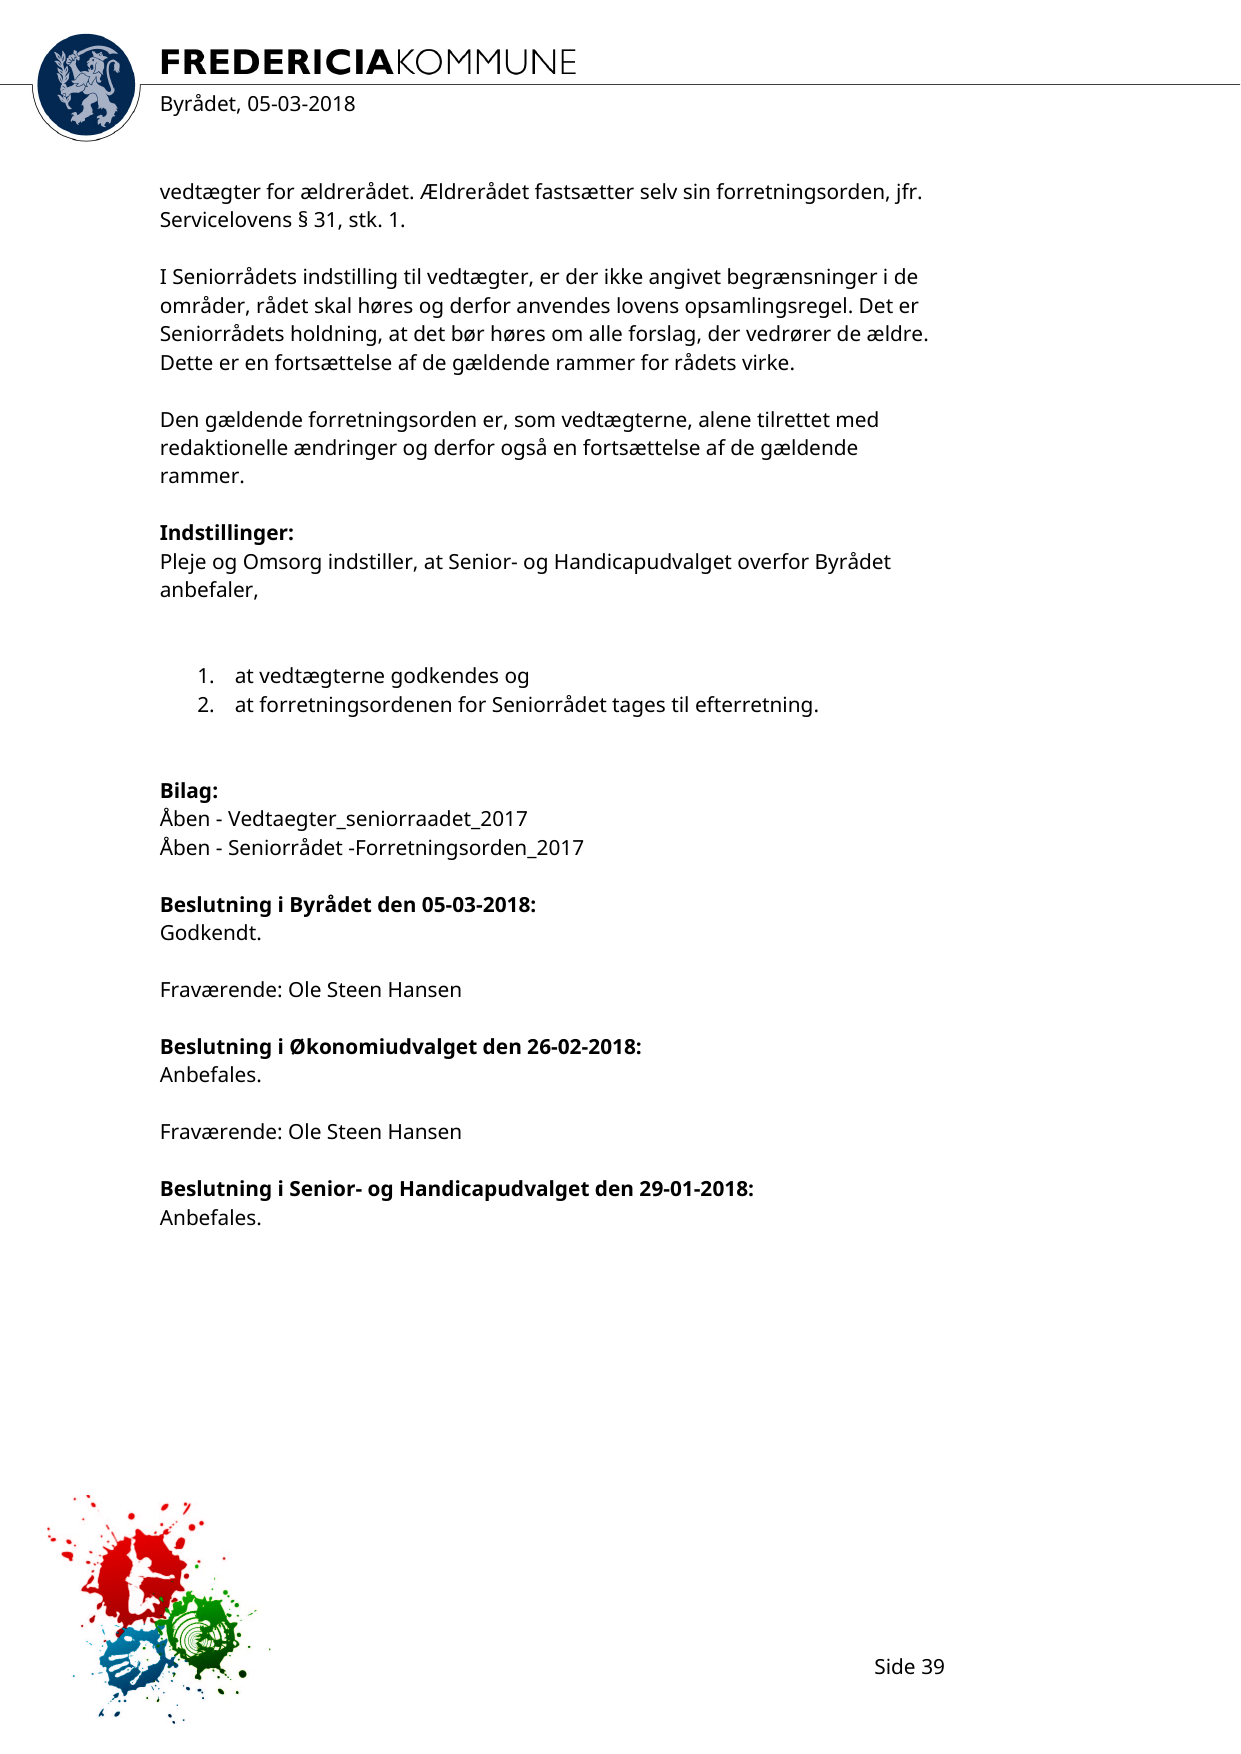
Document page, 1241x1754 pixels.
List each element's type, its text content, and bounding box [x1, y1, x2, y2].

text Fraværende: Ole Steen Hansen [159, 1117, 945, 1146]
text Anbefales. [159, 1061, 945, 1089]
list at forretningsordenen for Seniorrådet tages til efterretning. [197, 690, 945, 718]
text Anbefales. [159, 1203, 945, 1231]
title Bilag: [159, 776, 945, 804]
text I Seniorrådets indstilling til vedtægter, er der ikke angivet begrænsninger i de områder, rådet skal høres og derfor anvendes lovens opsamlingsregel. Det er Seniorrådets holdning, at det bør høres om alle forslag, der vedrører de ældre. Dette er en fortsættelse af de gældende rammer for rådets virke. [159, 262, 948, 376]
title Beslutning i Senior- og Handicapudvalget den 29-01-2018: [159, 1174, 945, 1203]
text Fraværende: Ole Steen Hansen [159, 975, 945, 1004]
title Beslutning i Byrådet den 05-03-2018: [159, 890, 945, 918]
picture [47, 1495, 271, 1724]
text Pleje og Omsorg indstiller, at Senior- og Handicapudvalget overfor Byrådet anbefaler, [159, 547, 945, 604]
picture [0, 23, 1241, 147]
text Den gældende forretningsorden er, som vedtægterne, alene tilrettet med redaktionelle ændringer og derfor også en fortsættelse af de gældende rammer. [159, 405, 948, 490]
text Åben - Seniorrådet -Forretningsorden_2017 [159, 833, 945, 861]
title Indstillinger: [159, 518, 945, 547]
text Åben - Vedtaegter_seniorraadet_2017 [159, 804, 945, 833]
text Godkendt. [159, 918, 945, 947]
list at vedtægterne godkendes og [197, 661, 945, 690]
title Beslutning i Økonomiudvalget den 26-02-2018: [159, 1032, 945, 1061]
